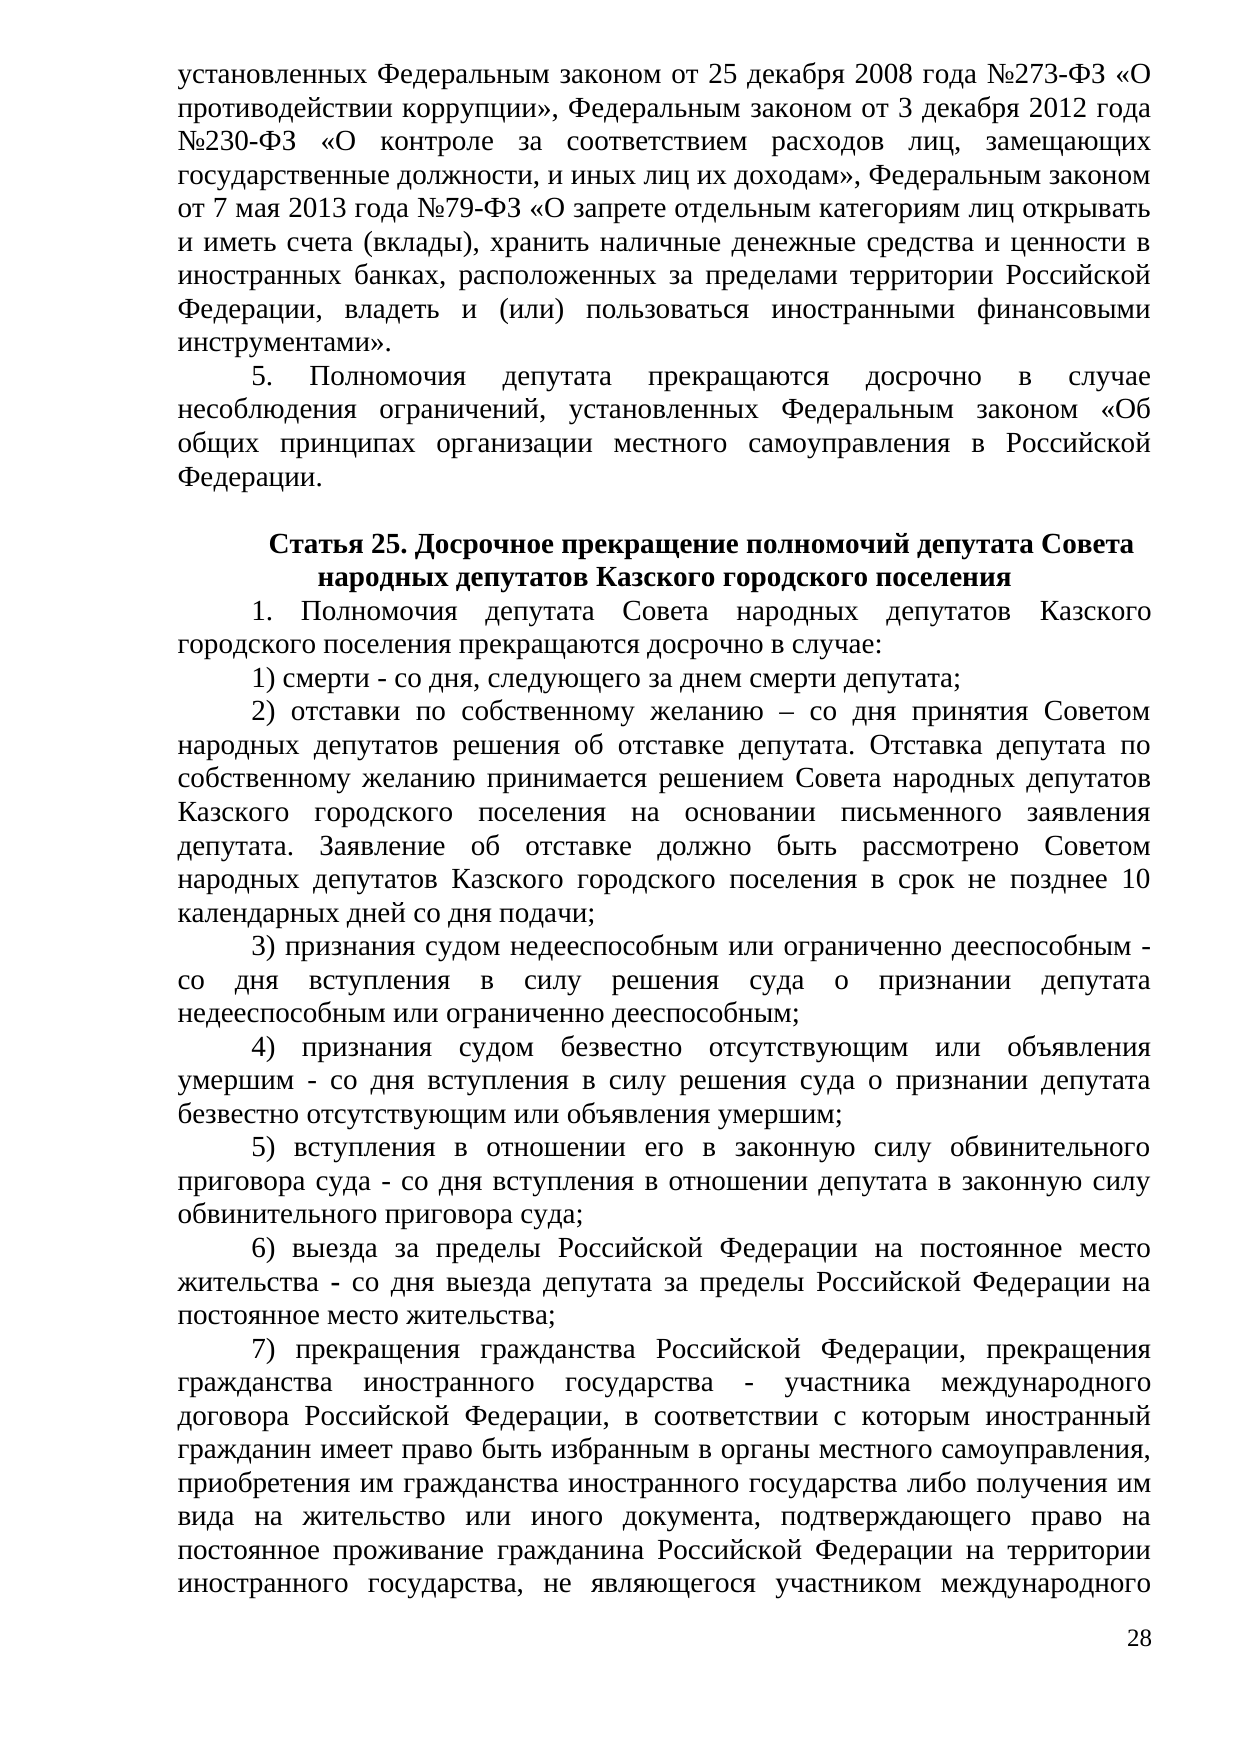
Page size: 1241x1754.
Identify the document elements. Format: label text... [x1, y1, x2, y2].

text 4) признания судом безвестно отсутствующим или объявления умершим - со дня вступления в силу решения суда о признании депутата безвестно отсутствующим или объявления умершим; [177, 1029, 1152, 1129]
text 6) выезда за пределы Российской Федерации на постоянное место жительства - со дня выезда депутата за пределы Российской Федерации на постоянное место жительства; [177, 1230, 1152, 1331]
text 1) смерти - со дня, следующего за днем смерти депутата; [177, 660, 1152, 693]
subtitle 1. Полномочия депутата Совета народных депутатов Казского городского поселения прекращаются досрочно в случае: [177, 593, 1152, 660]
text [177, 56, 1152, 358]
text 5) вступления в отношении его в законную силу обвинительного приговора суда - со дня вступления в отношении депутата в законную силу обвинительного приговора суда; [177, 1129, 1152, 1230]
text 3) признания судом недееспособным или ограниченно дееспособным - со дня вступления в силу решения суда о признании депутата недееспособным или ограниченно дееспособным; [177, 928, 1152, 1029]
text 5. Полномочия депутата прекращаются досрочно в случае несоблюдения ограничений, установленных Федеральным законом «Об общих принципах организации местного самоуправления в Российской Федерации. [177, 358, 1152, 492]
text 2) отставки по собственному желанию – со дня принятия Советом народных депутатов решения об отставке депутата. Отставка депутата по собственному желанию принимается решением Совета народных депутатов Казского городского поселения на основании письменного заявления депутата. Заявление об отставке должно быть рассмотрено Советом народных депутатов Казского городского поселения в срок не позднее 10 календарных дней со дня подачи; [177, 693, 1152, 928]
subtitle Статья 25. Досрочное прекращение полномочий депутата Совета народных депутатов Казского городского поселения [177, 526, 1152, 593]
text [177, 1331, 1152, 1599]
